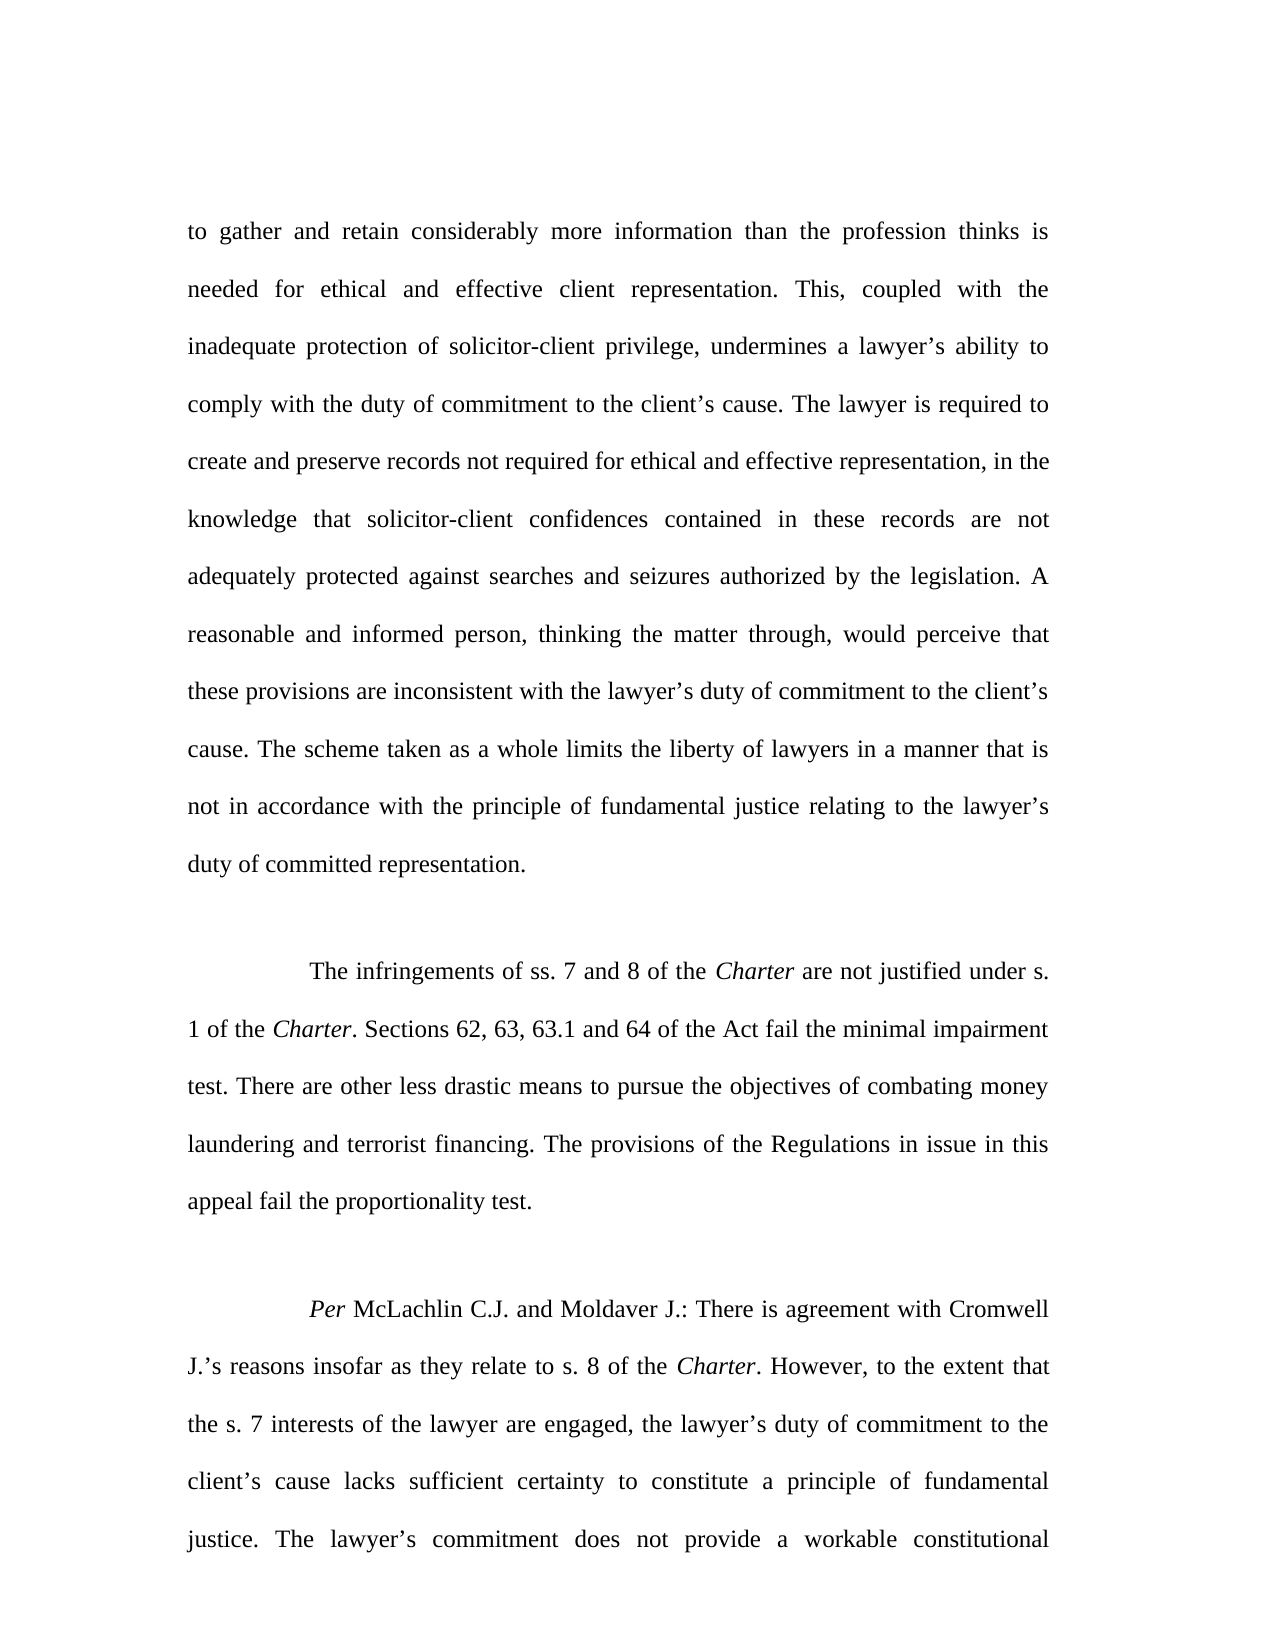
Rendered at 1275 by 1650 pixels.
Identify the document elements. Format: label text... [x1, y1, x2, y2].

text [187, 216, 1050, 878]
text The infringements of ss. 7 and 8 of the Charter are not justified under s. 1 of the Charter. Sections 62, 63, 63.1 and 64 of the Act fail the minimal impairment test. There are other less drastic means to pursue the objectives of combating money laundering and terrorist financing. The provisions of the Regulations in issue in this appeal fail the proportionality test. [187, 956, 1050, 1215]
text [187, 1294, 1050, 1553]
